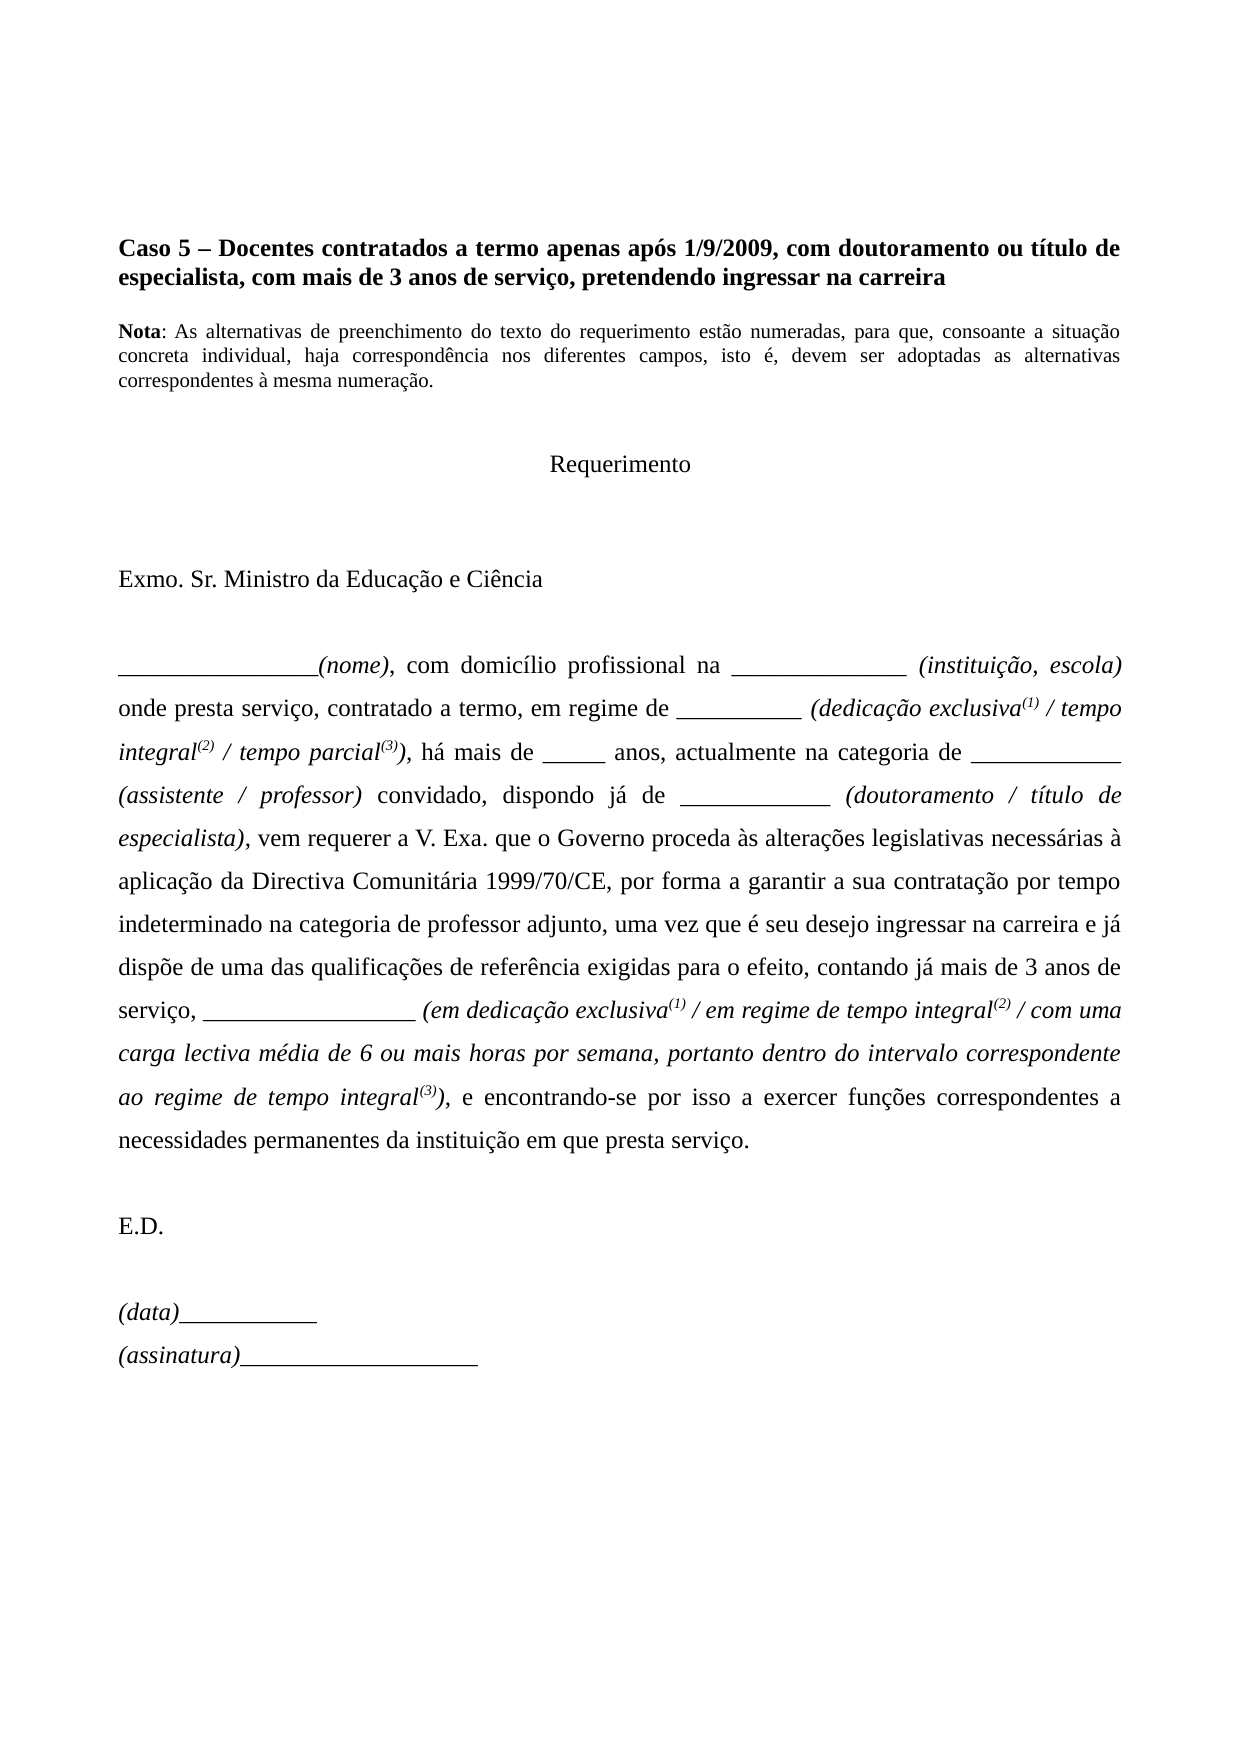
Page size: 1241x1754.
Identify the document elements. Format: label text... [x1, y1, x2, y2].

text Caso 5 – Docentes contratados a termo apenas após 1/9/2009, com doutoramento ou título de especialista, com mais de 3 anos de serviço, pretendendo ingressar na carreira [118, 233, 1122, 291]
text Exmo. Sr. Ministro da Educação e Ciência [118, 564, 1122, 593]
text E.D. [118, 1211, 1122, 1240]
text ________________(nome), com domicílio profissional na ______________ (instituição, escola) onde presta serviço, contratado a termo, em regime de __________ (dedicação exclusiva(1) / tempo integral(2) / tempo parcial(3)), há mais de _____ anos, actualmente na categoria de ____________ (assistente / professor) convidado, dispondo já de ____________ (doutoramento / título de especialista), vem requerer a V. Exa. que o Governo proceda às alterações legislativas necessárias à aplicação da Directiva Comunitária 1999/70/CE, por forma a garantir a sua contratação por tempo indeterminado na categoria de professor adjunto, uma vez que é seu desejo ingressar na carreira e já dispõe de uma das qualificações de referência exigidas para o efeito, contando já mais de 3 anos de serviço, _________________ (em dedicação exclusiva(1) / em regime de tempo integral(2) / com uma carga lectiva média de 6 ou mais horas por semana, portanto dentro do intervalo correspondente ao regime de tempo integral(3)), e encontrando-se por isso a exercer funções correspondentes a necessidades permanentes da instituição em que presta serviço. [118, 650, 1122, 1153]
text Requerimento [118, 449, 1122, 478]
text (assinatura)___________________ [118, 1340, 1122, 1369]
text (data)___________ [118, 1297, 1122, 1326]
text Nota: As alternativas de preenchimento do texto do requerimento estão numeradas, para que, consoante a situação concreta individual, haja correspondência nos diferentes campos, isto é, devem ser adoptadas as alternativas correspondentes à mesma numeração. [118, 319, 1122, 392]
